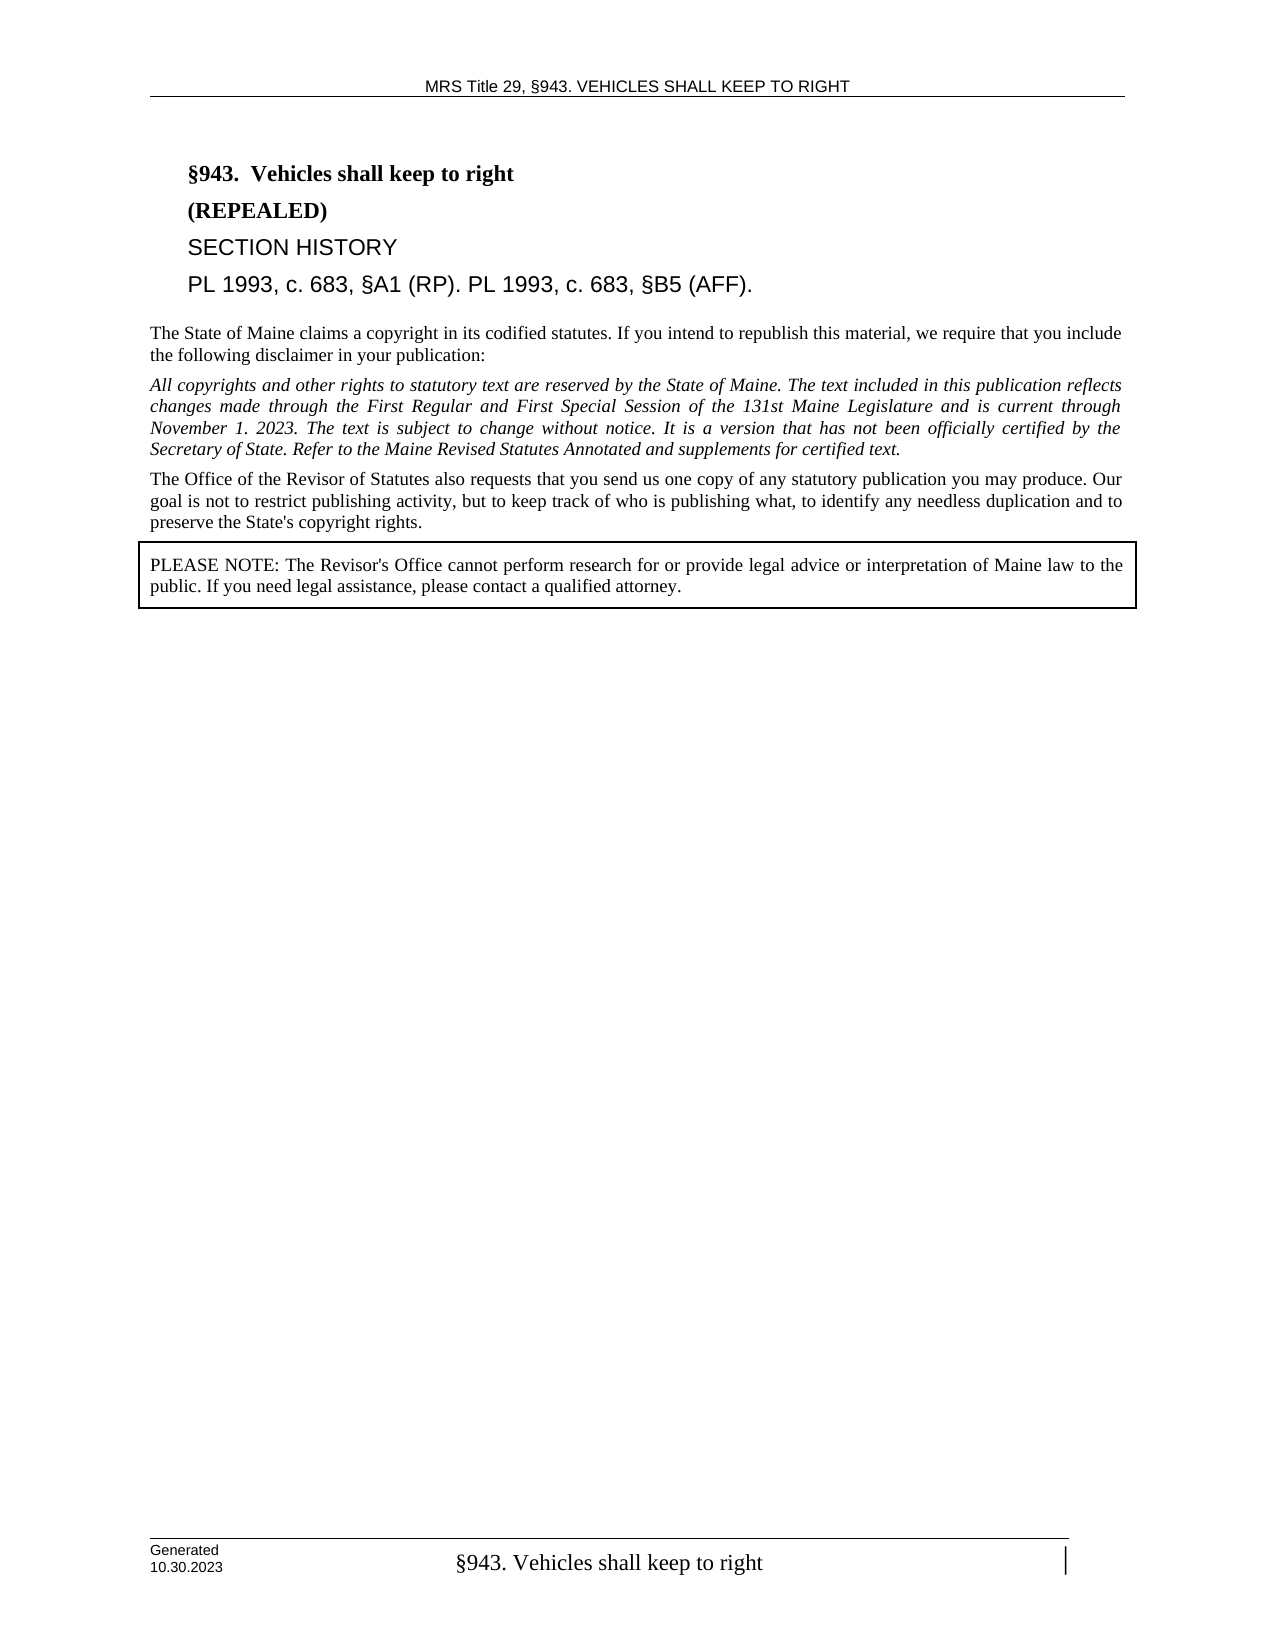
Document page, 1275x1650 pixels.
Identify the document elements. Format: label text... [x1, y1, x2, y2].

text (REPEALED) [187, 197, 1125, 223]
text PLEASE NOTE: The Revisor's Office cannot perform research for or provide legal advice or interpretation of Maine law to the public. If you need legal assistance, please contact a qualified attorney. [140, 543, 1135, 607]
text §943. Vehicles shall keep to right [187, 160, 1125, 187]
text SECTION HISTORY [187, 234, 1125, 260]
text All copyrights and other rights to statutory text are reserved by the State of Maine. The text included in this publication reflects changes made through the First Regular and First Special Session of the 131st Maine Legislature and is current through November 1. 2023 . The text is subject to change without notice. It is a version that has not been officially certified by the Secretary of State. Refer to the Maine Revised Statutes Annotated and supplements for certified text. [150, 373, 1125, 460]
text PL 1993, c. 683, §A1 (RP). PL 1993, c. 683, §B5 (AFF). [187, 271, 1125, 297]
text The State of Maine claims a copyright in its codified statutes. If you intend to republish this material, we require that you include the following disclaimer in your publication: [150, 322, 1125, 365]
text The Office of the Revisor of Statutes also requests that you send us one copy of any statutory publication you may produce. Our goal is not to restrict publishing activity, but to keep track of who is publishing what, to identify any needless duplication and to preserve the State's copyright rights. [150, 468, 1125, 533]
